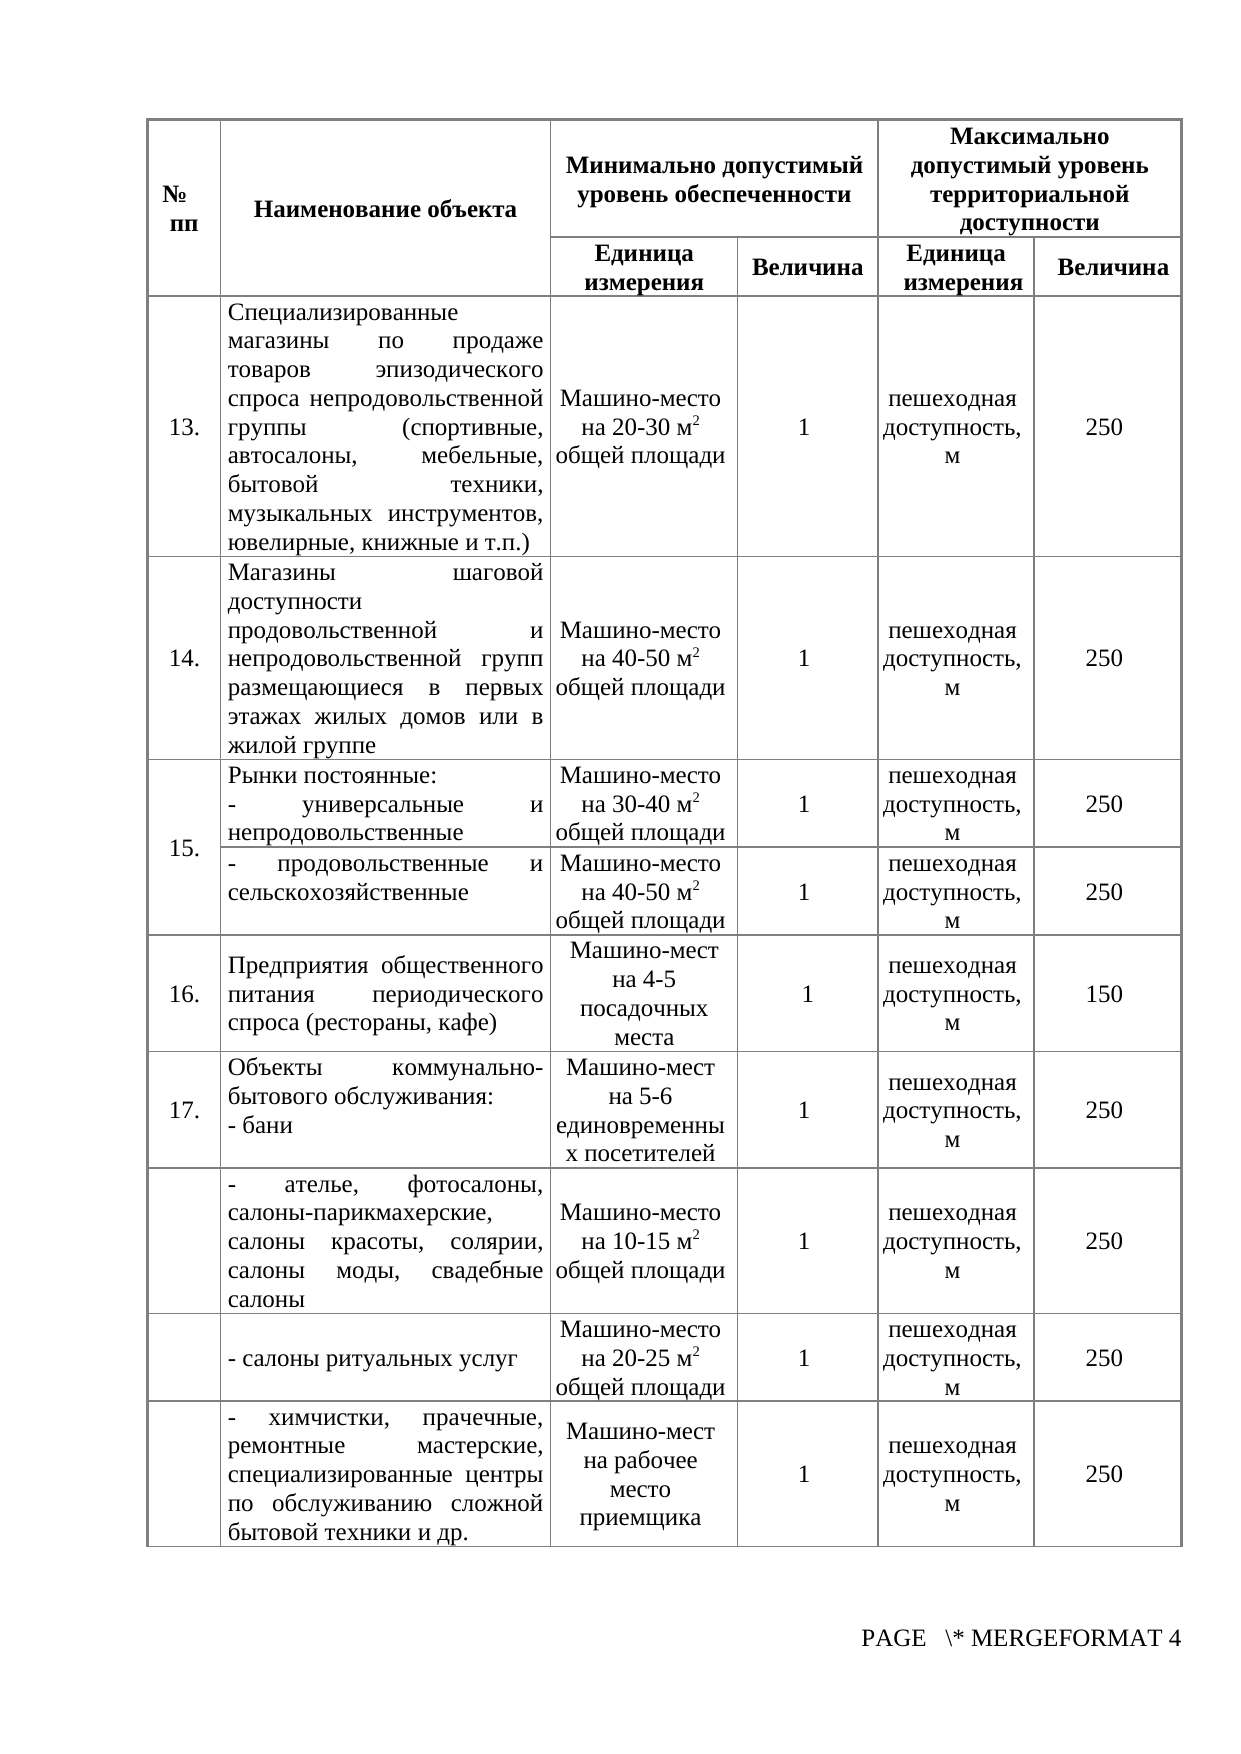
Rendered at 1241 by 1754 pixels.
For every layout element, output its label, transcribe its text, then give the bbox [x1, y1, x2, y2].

table_cell 1 [738, 1169, 877, 1312]
table_cell Машино-место на 40-50 м2 общей площади [551, 557, 737, 758]
table_cell 1 [738, 760, 877, 846]
table_cell пешеходная доступность, м [879, 848, 1033, 934]
table_cell пешеходная доступность, м [879, 760, 1033, 846]
table_cell Специализированные магазины по продаже товаров эпизодического спроса непродовольственной группы (спортивные, автосалоны, мебельные, бытовой техники, музыкальных инструментов, ювелирные, книжные и т.п.) [221, 297, 550, 556]
table_cell 1 [738, 1402, 877, 1546]
table_cell 250 [1035, 557, 1180, 758]
table_cell Машино-место на 10-15 м2 общей площади [551, 1169, 737, 1312]
table_cell Величина [1035, 238, 1180, 295]
table_cell Рынки постоянные: - универсальные и непродовольственные [221, 760, 550, 846]
table_cell Предприятия общественного питания периодического спроса (рестораны, кафе) [221, 936, 550, 1051]
table_header № пп [149, 121, 220, 295]
table_cell Единица измерения [551, 238, 737, 295]
table_cell 250 [1035, 760, 1180, 846]
table_cell 15. [149, 760, 220, 934]
table_header Наименование объекта [221, 121, 550, 295]
table_cell Машино-мест на 5-6 единовременных посетителей [551, 1052, 737, 1167]
table_cell - салоны ритуальных услуг [221, 1314, 550, 1400]
table_cell 1 [738, 848, 877, 934]
table_cell [149, 1402, 220, 1546]
table_header Минимально допустимый уровень обеспеченности [551, 121, 877, 236]
table_cell - химчистки, прачечные, ремонтные мастерские, специализированные центры по обслуживанию сложной бытовой техники и др. [221, 1402, 550, 1546]
table_cell 150 [1035, 936, 1180, 1051]
table_cell 250 [1035, 1402, 1180, 1546]
table_cell [149, 1169, 220, 1312]
table_cell Величина [738, 238, 877, 295]
table_header Максимально допустимый уровень территориальной доступности [879, 121, 1180, 236]
table_cell 1 [738, 297, 877, 556]
table_cell 1 [738, 557, 877, 758]
table_cell 14. [149, 557, 220, 758]
table_cell Магазины шаговой доступности продовольственной и непродовольственной групп размещающиеся в первых этажах жилых домов или в жилой группе [221, 557, 550, 758]
table_cell 1 [738, 1314, 877, 1400]
table_cell 13. [149, 297, 220, 556]
table_cell пешеходная доступность, м [879, 1052, 1033, 1167]
table_cell 16. [149, 936, 220, 1051]
table_cell Машино-место на 20-25 м2 общей площади [551, 1314, 737, 1400]
table_cell Объекты коммунально-бытового обслуживания: - бани [221, 1052, 550, 1167]
table_cell - продовольственные и сельскохозяйственные [221, 848, 550, 934]
table_cell 1 [738, 1052, 877, 1167]
table_cell 250 [1035, 1169, 1180, 1312]
table_cell 250 [1035, 848, 1180, 934]
table_cell пешеходная доступность, м [879, 557, 1033, 758]
table_cell пешеходная доступность, м [879, 936, 1033, 1051]
table_cell 250 [1035, 297, 1180, 556]
table_cell Единица измерения [879, 238, 1033, 295]
table_cell Машино-мест на 4-5 посадочных места [551, 936, 737, 1051]
table_cell Машино-место на 40-50 м2 общей площади [551, 848, 737, 934]
table_cell 250 [1035, 1314, 1180, 1400]
table_cell пешеходная доступность, м [879, 1402, 1033, 1546]
table_cell пешеходная доступность, м [879, 1169, 1033, 1312]
table_cell 250 [1035, 1052, 1180, 1167]
table_cell пешеходная доступность, м [879, 297, 1033, 556]
table_cell Машино-место на 20-30 м2 общей площади [551, 297, 737, 556]
table_cell 1 [738, 936, 877, 1051]
table_cell [149, 1314, 220, 1400]
table_cell 17. [149, 1052, 220, 1167]
table_cell пешеходная доступность, м [879, 1314, 1033, 1400]
table_cell - ателье, фотосалоны, салоны-парикмахерские, салоны красоты, солярии, салоны моды, свадебные салоны [221, 1169, 550, 1312]
table_cell Машино-место на 30-40 м2 общей площади [551, 760, 737, 846]
table_cell Машино-мест на рабочее место приемщика [551, 1402, 737, 1546]
